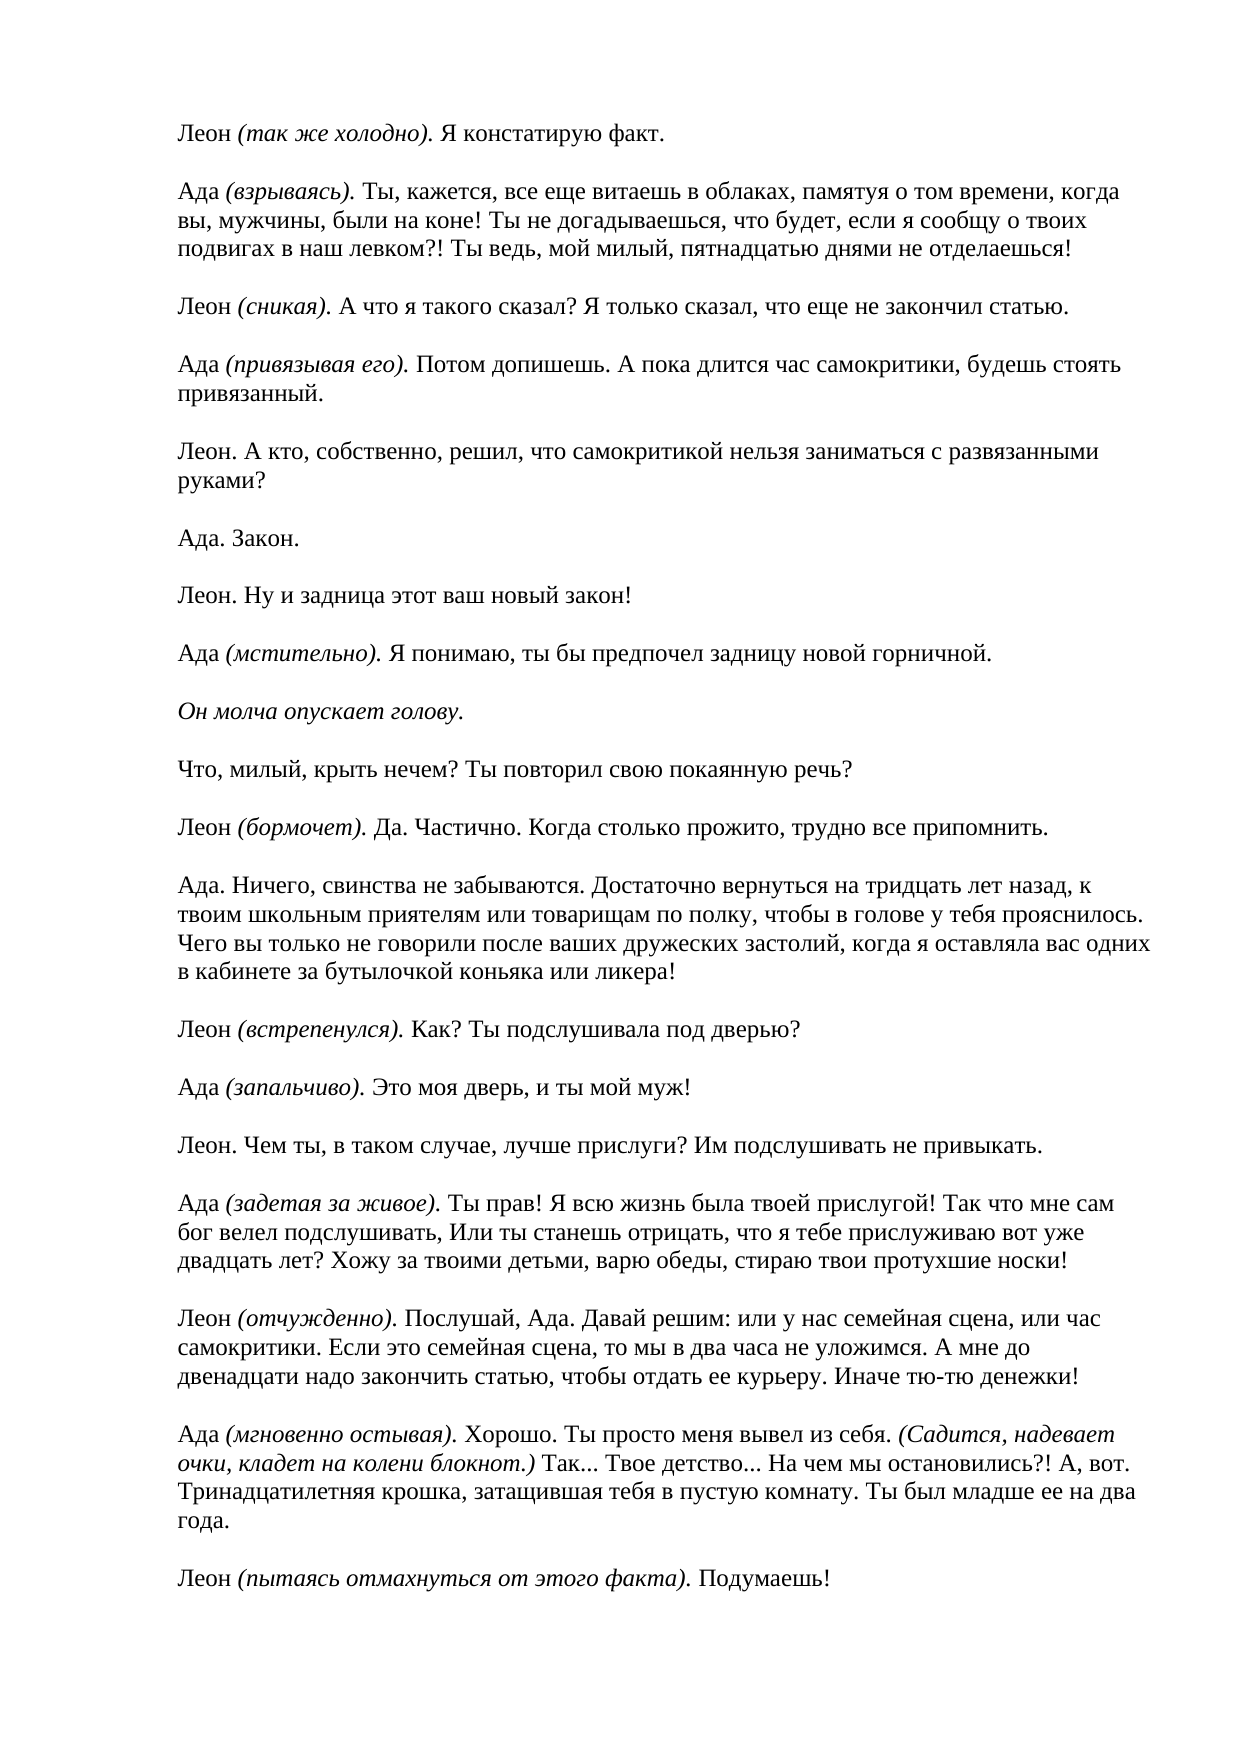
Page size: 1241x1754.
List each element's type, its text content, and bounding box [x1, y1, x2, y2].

text Леон (отчужденно). Послушай, Ада. Давай решим: или у нас семейная сцена, или час самокритики. Если это семейная сцена, то мы в два часа не уложимся. А мне до двенадцати надо закончить статью, чтобы отдать ее курьеру. Иначе тю-тю денежки! [177, 1303, 1152, 1390]
text Что, милый, крыть нечем? Ты повторил свою покаянную речь? [177, 754, 1152, 783]
text Ада (задетая за живое). Ты прав! Я всю жизнь была твоей прислугой! Так что мне сам бог велел подслушивать, Или ты станешь отрицать, что я тебе прислуживаю вот уже двадцать лет? Хожу за твоими детьми, варю обеды, стираю твои протухшие носки! [177, 1188, 1152, 1274]
text Леон (встрепенулся). Как? Ты подслушивала под дверью? [177, 1014, 1152, 1043]
text Ада (взрываясь). Ты, кажется, все еще витаешь в облаках, памятуя о том времени, когда вы, мужчины, были на коне! Ты не догадываешься, что будет, если я сообщу о твоих подвигах в наш левком?! Ты ведь, мой милый, пятнадцатью днями не отделаешься! [177, 176, 1152, 262]
text Он молча опускает голову. [177, 696, 1152, 725]
text Леон (так же холодно). Я констатирую факт. [177, 118, 1152, 147]
text Леон. Ну и задница этот ваш новый закон! [177, 581, 1152, 609]
text Леон. Чем ты, в таком случае, лучше прислуги? Им подслушивать не привыкать. [177, 1130, 1152, 1159]
text Леон. А кто, собственно, решил, что самокритикой нельзя заниматься с развязанными руками? [177, 436, 1152, 493]
text Леон (пытаясь отмахнуться от этого факта). Подумаешь! [177, 1563, 1152, 1592]
text Ада. Закон. [177, 523, 1152, 551]
text Леон (сникая). А что я такого сказал? Я только сказал, что еще не закончил статью. [177, 291, 1152, 320]
text Ада (привязывая его). Потом допишешь. А пока длится час самокритики, будешь стоять привязанный. [177, 349, 1152, 407]
text Ада (запальчиво). Это моя дверь, и ты мой муж! [177, 1072, 1152, 1101]
text Леон (бормочет). Да. Частично. Когда столько прожито, трудно все припомнить. [177, 812, 1152, 841]
text Ада (мстительно). Я понимаю, ты бы предпочел задницу новой горничной. [177, 638, 1152, 667]
text Ада (мгновенно остывая). Хорошо. Ты просто меня вывел из себя. (Садится, надевает очки, кладет на колени блокнот.) Так... Твое детство... На чем мы остановились?! А, вот. Тринадцатилетняя крошка, затащившая тебя в пустую комнату. Ты был младше ее на два года. [177, 1419, 1152, 1534]
text Ада. Ничего, свинства не забываются. Достаточно вернуться на тридцать лет назад, к твоим школьным приятелям или товарищам по полку, чтобы в голове у тебя прояснилось. Чего вы только не говорили после ваших дружеских застолий, когда я оставляла вас одних в кабинете за бутылочкой коньяка или ликера! [177, 870, 1152, 985]
